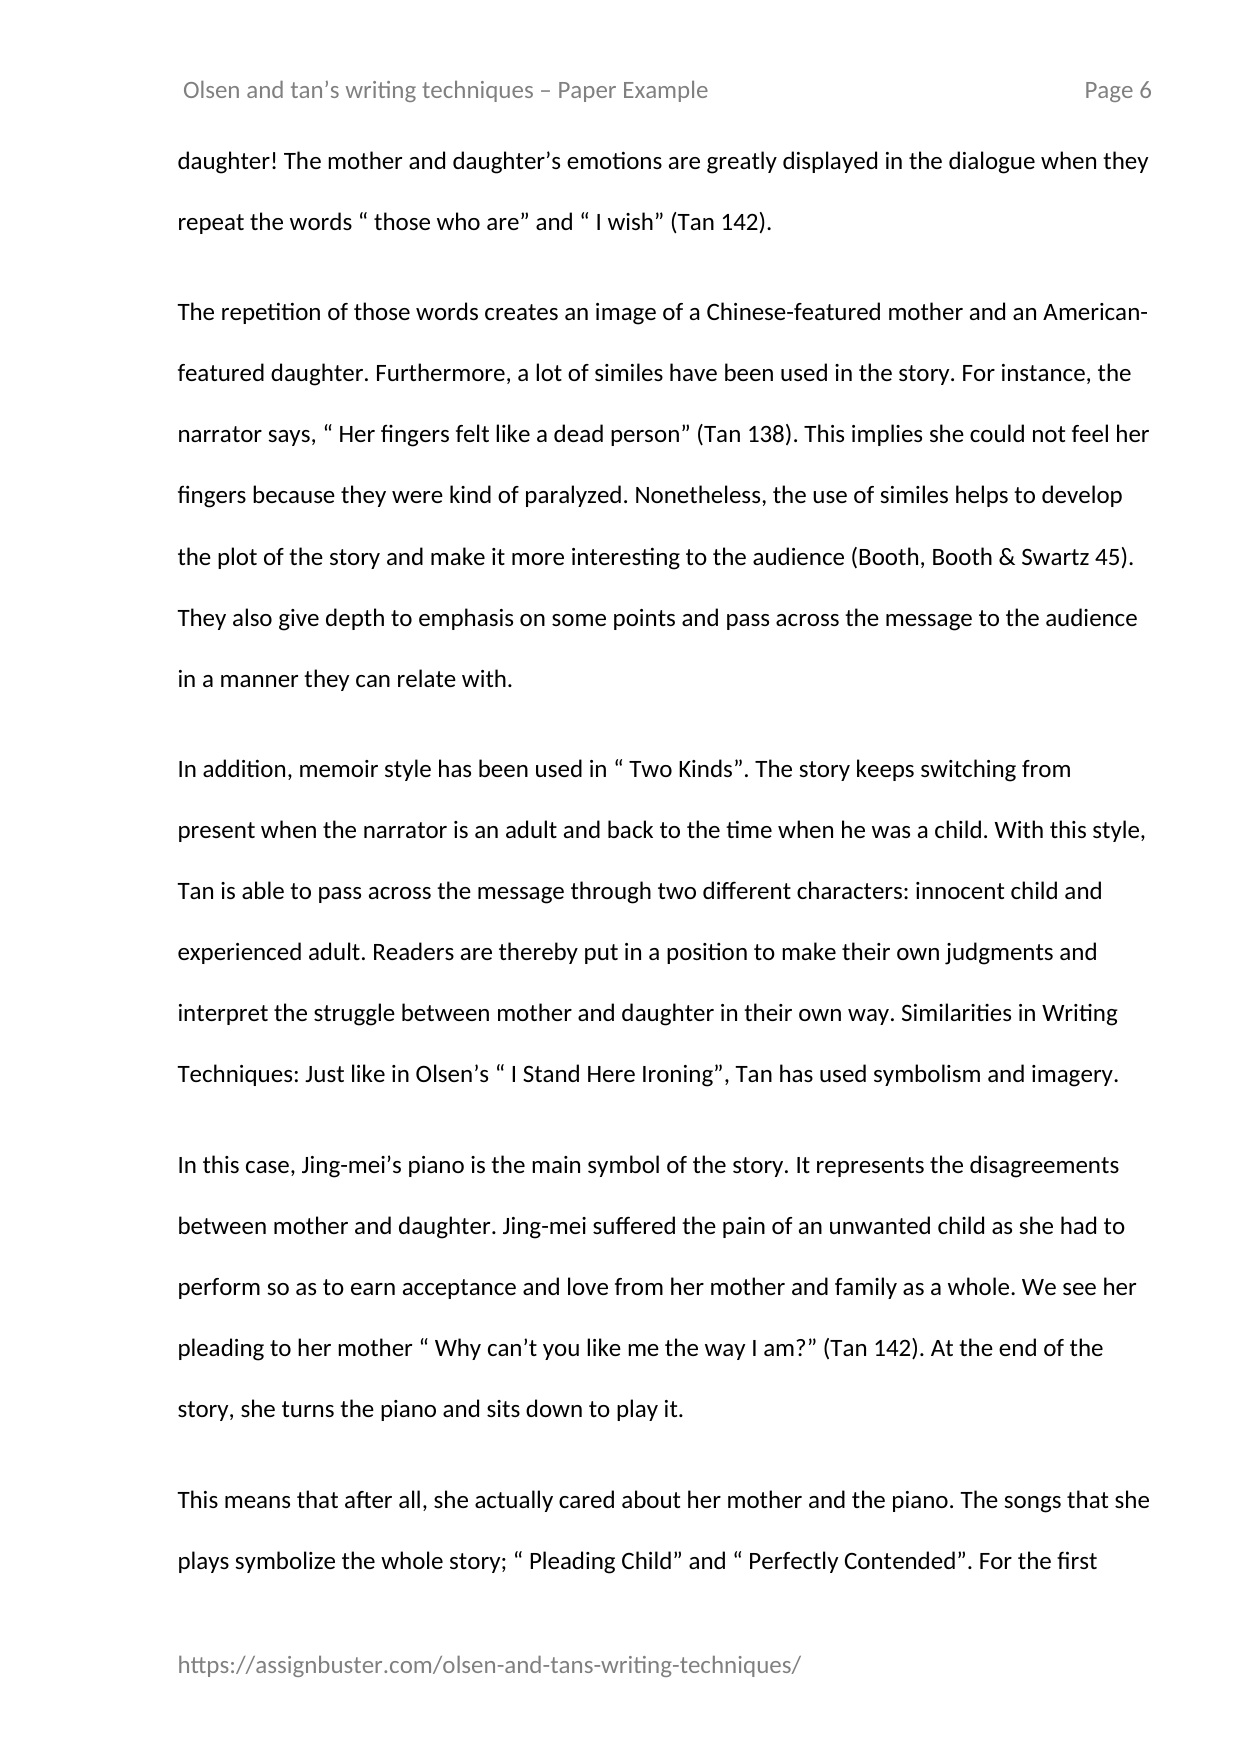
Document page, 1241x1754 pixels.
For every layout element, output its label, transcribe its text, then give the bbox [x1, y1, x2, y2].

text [177, 1484, 1152, 1575]
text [177, 145, 1152, 237]
text The repetition of those words creates an image of a Chinese-featured mother and an American-featured daughter. Furthermore, a lot of similes have been used in the story. For instance, the narrator says, “ Her fingers felt like a dead person” (Tan 138). This implies she could not feel her fingers because they were kind of paralyzed. Nonetheless, the use of similes helps to develop the plot of the story and make it more interesting to the audience (Booth, Booth & Swartz 45). They also give depth to emphasis on some points and pass across the message to the audience in a manner they can relate with. [177, 297, 1152, 693]
text In addition, memoir style has been used in “ Two Kinds”. The story keeps switching from present when the narrator is an adult and back to the time when he was a child. With this style, Tan is able to pass across the message through two different characters: innocent child and experienced adult. Readers are thereby put in a position to make their own judgments and interpret the struggle between mother and daughter in their own way. Similarities in Writing Techniques: Just like in Olsen’s “ I Stand Here Ironing”, Tan has used symbolism and imagery. [177, 753, 1152, 1089]
text In this case, Jing-mei’s piano is the main symbol of the story. It represents the disagreements between mother and daughter. Jing-mei suffered the pain of an unwanted child as she had to perform so as to earn acceptance and love from her mother and family as a whole. We see her pleading to her mother “ Why can’t you like me the way I am?” (Tan 142). At the end of the story, she turns the piano and sits down to play it. [177, 1149, 1152, 1424]
